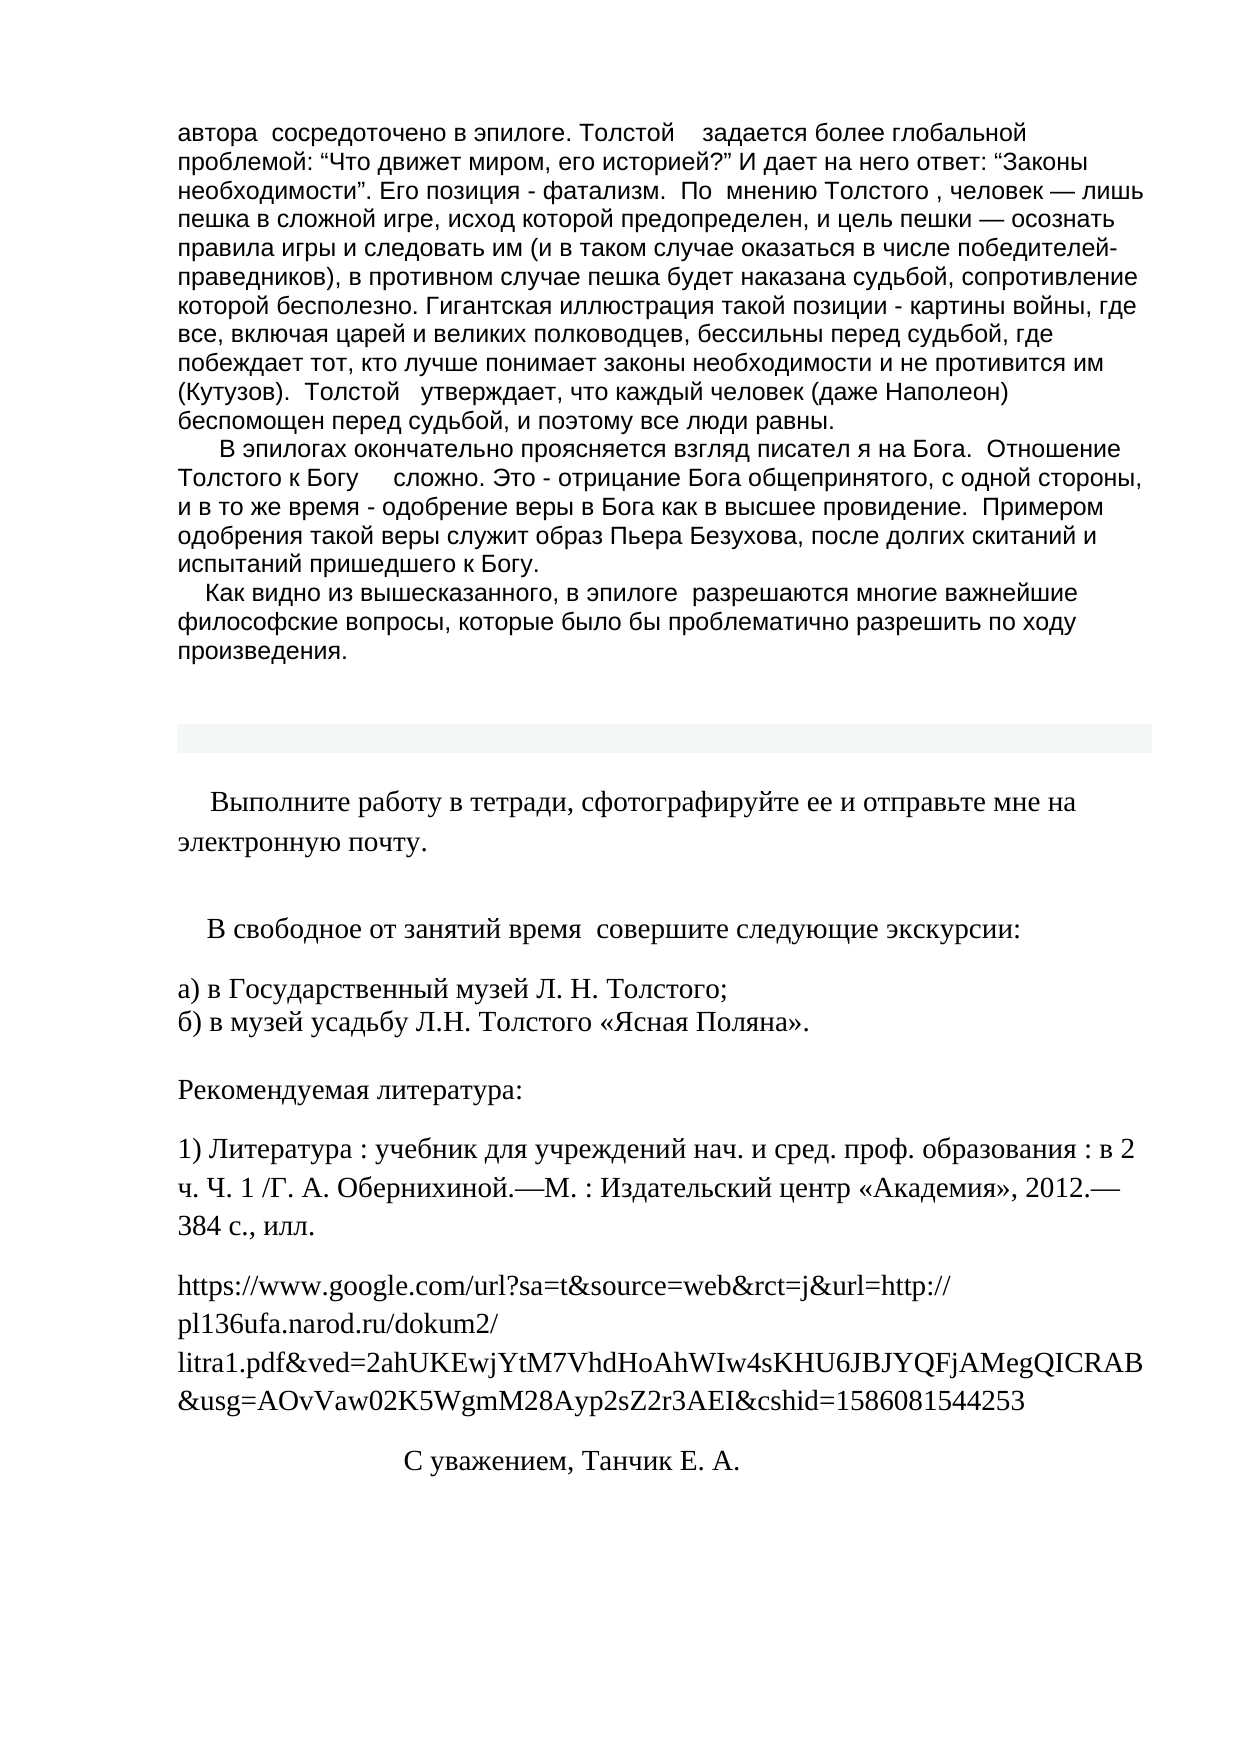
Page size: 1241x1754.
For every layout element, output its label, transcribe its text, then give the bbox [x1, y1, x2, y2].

text а) в Государственный музей Л. Н. Толстого; [177, 971, 1152, 1004]
text Война в «Севастопольских рассказах» — это что-то очень человеческое: здесь есть свой быт, люди и на войне остаются людьми со всеми лучшими и худшими их свойствами. И вместе с тем война — нечто нечеловеческое, в ней есть какая-то тайна, перед которой Толстой останавливается, как перед тайной смерти. Эту тайну писатель будет разгадывать в будущей книге «Война и мир». Но уже в севастопольских очерках война — это особая форма жизни, обостряющая и проявляющая суть реальности.Война в «Севастопольских рассказах» — это что-то очень человеческое: здесь есть свой быт, люди и на войне остаются людьми со всеми лучшими и худшими их свойствами. И вместе с тем война — нечто нечеловеческое, в ней есть какая-то тайна, перед которой Толстой останавливается, как перед тайной смерти. Эту тайну писатель будет разгадывать в будущей книге «Война и мир». Но уже в севастопольских очерках война — это особая форма жизни, обостряющая и проявляющая суть реальности.Выполните работу в тетради, сфотографируйте ее и отправьте мне на электронную почту. [177, 784, 1152, 857]
text https://www.google.com/url?sa=t&source=web&rct=j&url=http://pl136ufa.narod.ru/dokum2/litra1.pdf&ved=2ahUKEwjYtM7VhdHoAhWIw4sKHU6JBJYQFjAMegQICRAB&usg=AOvVaw02K5WgmM28Ayp2sZ2r3AEI&cshid=1586081544253 [177, 1268, 1152, 1417]
text б) в музей усадьбу Л.Н. Толстого «Ясная Поляна». [177, 1004, 1152, 1038]
text Рекомендуемая литература: [177, 1072, 1152, 1105]
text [177, 118, 1152, 693]
text С уважением, Танчик Е. А. [177, 1443, 1152, 1476]
text 1) Литература : учебник для учреждений нач. и сред. проф. образования : в 2 ч. Ч. 1 /Г. А. Обернихиной.—М. : Издательский центр «Академия», 2012.—384 с., илл. [177, 1131, 1152, 1242]
text В свободное от занятий время совершите следующие экскурсии: [177, 911, 1152, 945]
